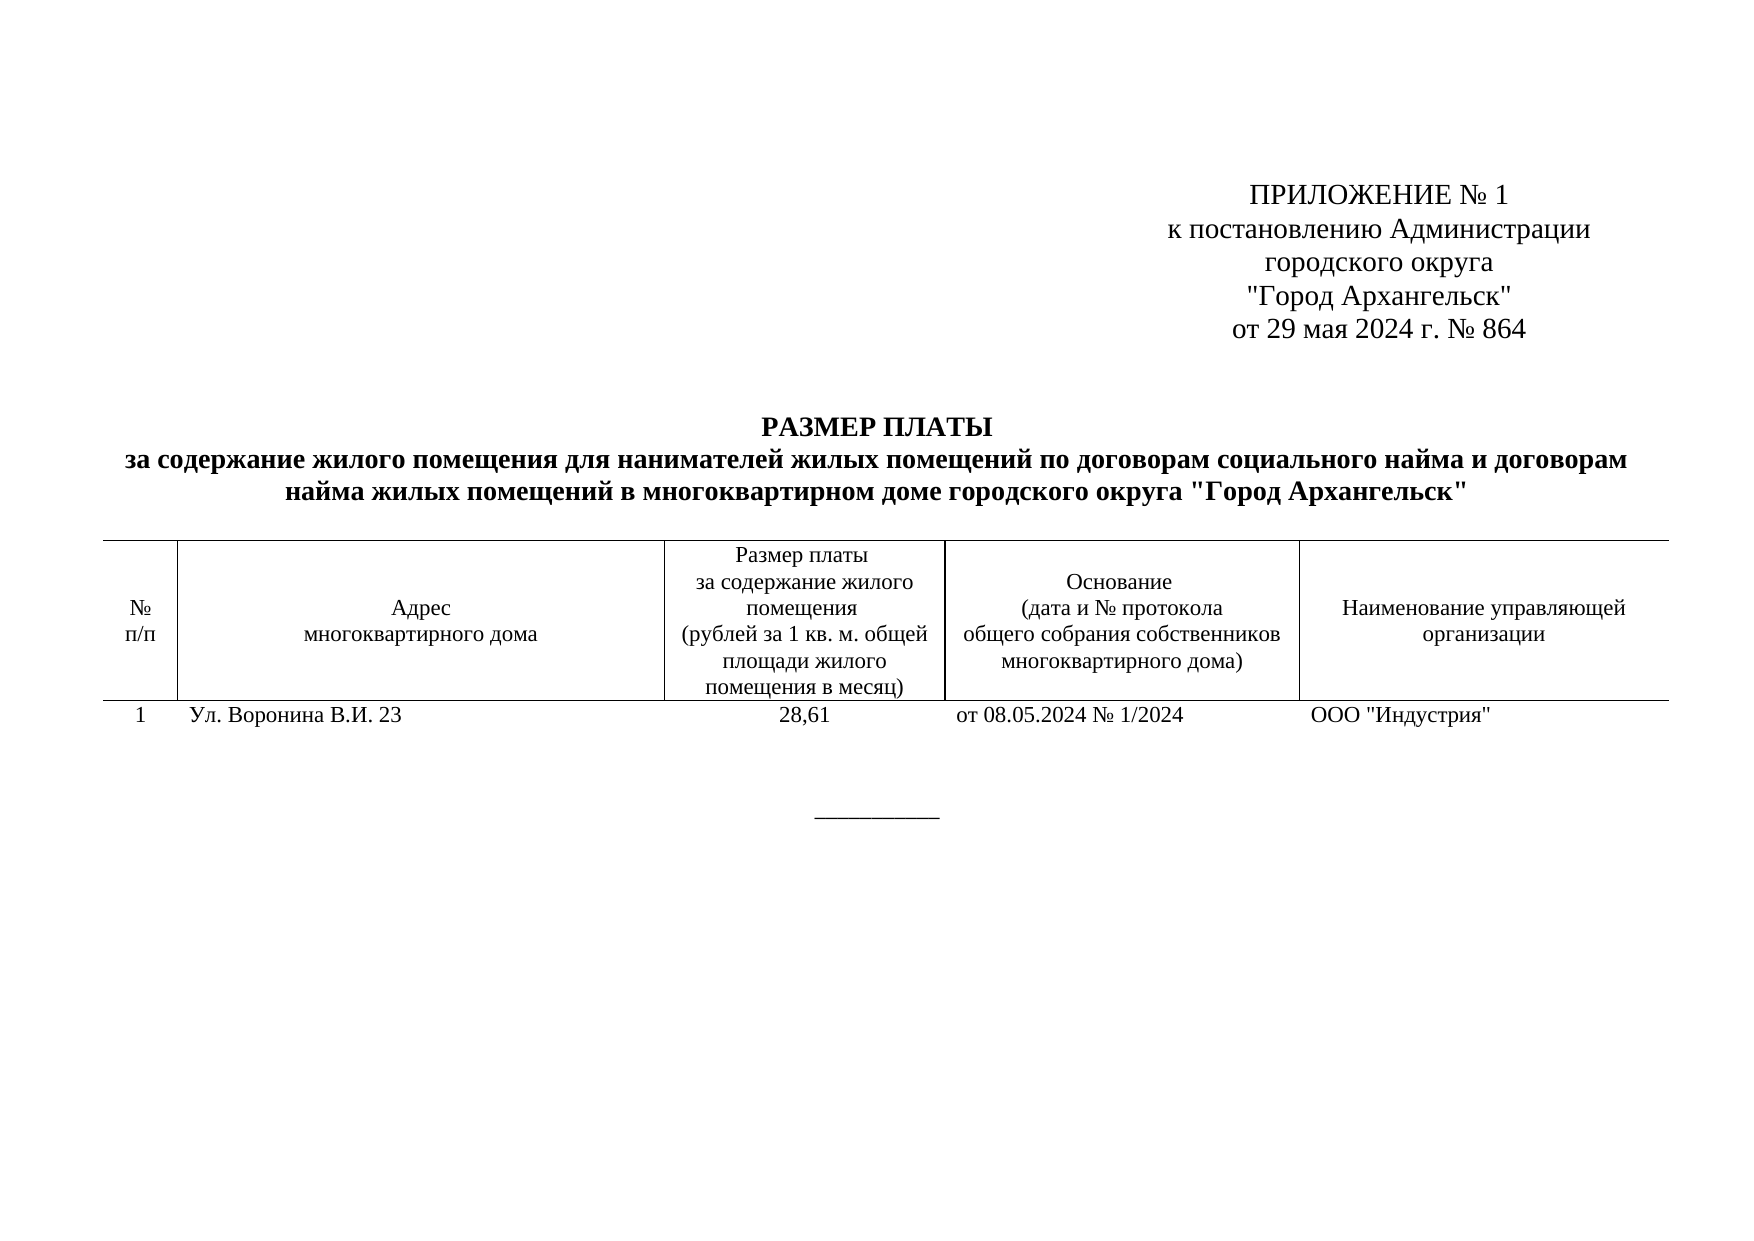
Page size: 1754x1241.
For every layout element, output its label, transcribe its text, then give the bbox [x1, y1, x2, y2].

table_header Наименование управляющей организации [1300, 541, 1668, 699]
table_cell 1 [103, 701, 177, 741]
table_header Основание (дата и № протокола общего собрания собственников многоквартирного дома) [946, 541, 1299, 699]
table_header Адрес многоквартирного дома [178, 541, 664, 699]
text ___________ [118, 794, 1636, 822]
text городского округа [1122, 244, 1636, 278]
text к постановлению Администрации [1122, 211, 1636, 244]
table_cell 28,61 [664, 701, 945, 741]
text РАЗМЕР ПЛАТЫ [118, 410, 1636, 442]
table_cell ООО "Индустрия" [1299, 701, 1668, 741]
table_header № п/п [103, 541, 177, 699]
text ПРИЛОЖЕНИЕ № 1 [1122, 177, 1636, 211]
table_header Размер платы за содержание жилого помещения (рублей за 1 кв. м. общей площади жилого помещения в месяц) [665, 541, 944, 699]
text за содержание жилого помещения для нанимателей жилых помещений по договорам социального найма и договорам найма жилых помещений в многоквартирном доме городского округа "Город Архангельск" [118, 442, 1636, 507]
text от 29 мая 2024 г. № 864 [1122, 311, 1636, 345]
table_cell от 08.05.2024 № 1/2024 [945, 701, 1299, 741]
text "Город Архангельск" [1122, 278, 1636, 311]
table_cell Ул. Воронина В.И. 23 [177, 701, 664, 741]
